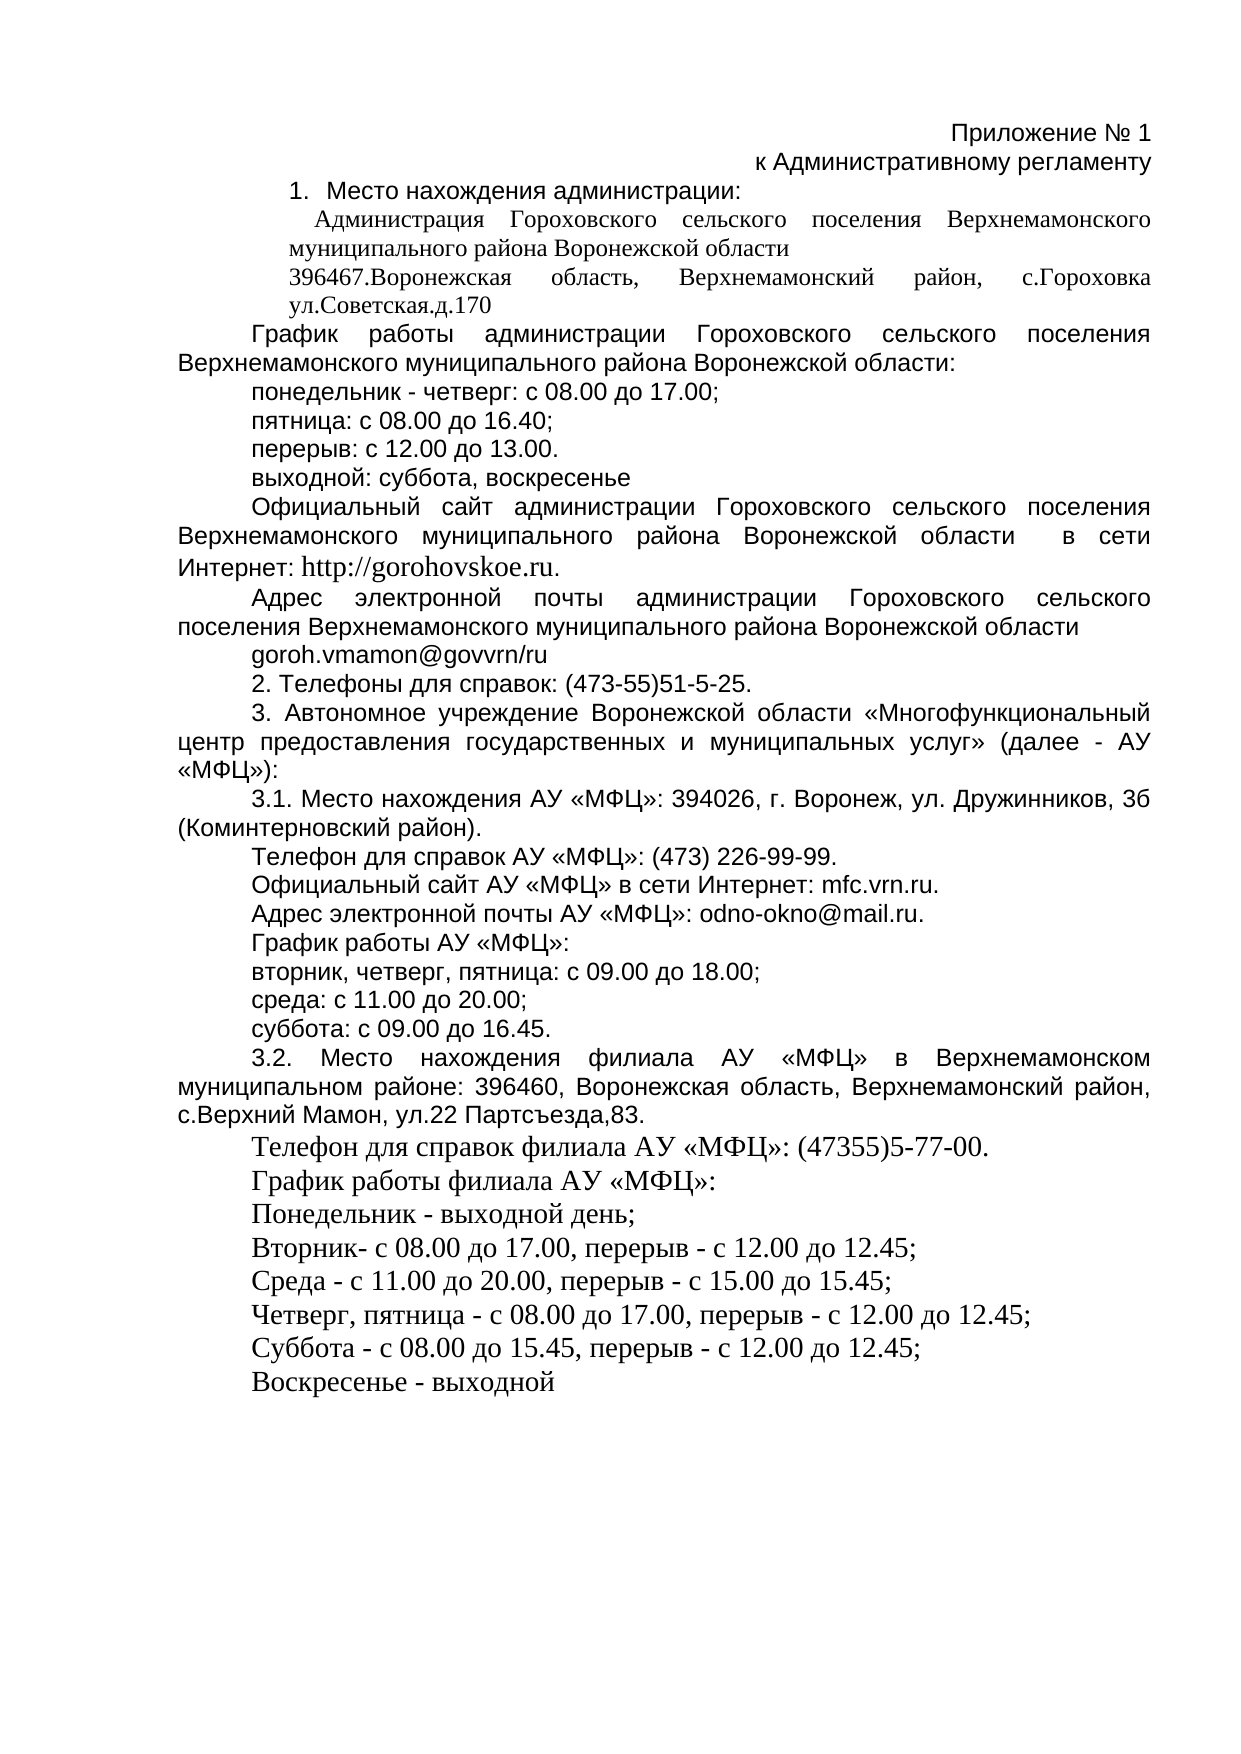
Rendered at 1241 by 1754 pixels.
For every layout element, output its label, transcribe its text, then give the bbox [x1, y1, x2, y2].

text Официальный сайт АУ «МФЦ» в сети Интернет: mfc.vrn.ru. [177, 870, 1152, 899]
text суббота: с 09.00 до 16.45. [177, 1014, 1152, 1043]
text Приложение № 1 [177, 118, 1152, 147]
text Вторник- с 08.00 до 17.00, перерыв - с 12.00 до 12.45; [177, 1230, 1152, 1263]
text Телефон для справок АУ «МФЦ»: (473) 226-99-99. [177, 842, 1152, 870]
text Понедельник - выходной день; [177, 1196, 1152, 1230]
text 3. Автономное учреждение Воронежской области «Многофункциональный центр предоставления государственных и муниципальных услуг» (далее - АУ «МФЦ»): [177, 698, 1152, 784]
text Адрес электронной почты АУ «МФЦ»: odno-okno@mail.ru. [177, 899, 1152, 928]
text Четверг, пятница - с 08.00 до 17.00, перерыв - с 12.00 до 12.45; [177, 1297, 1152, 1330]
text График работы администрации Гороховского сельского поселения Верхнемамонского муниципального района Воронежской области: [177, 319, 1152, 377]
text График работы АУ «МФЦ»: [177, 928, 1152, 957]
text выходной: суббота, воскресенье [177, 463, 1152, 492]
list Администрация Гороховского сельского поселения Верхнемамонского муниципального района Воронежской области [289, 204, 1152, 262]
text вторник, четверг, пятница: с 09.00 до 18.00; [177, 957, 1152, 985]
list 396467.Воронежская область, Верхнемамонский район, с.Гороховка ул.Советская.д.170 [289, 262, 1152, 319]
text График работы филиала АУ «МФЦ»: [177, 1163, 1152, 1196]
text Адрес электронной почты администрации Гороховского сельского поселения Верхнемамонского муниципального района Воронежской области [177, 583, 1152, 640]
list Место нахождения администрации: [289, 176, 1152, 204]
text понедельник - четверг: с 08.00 до 17.00; [177, 377, 1152, 406]
text Телефон для справок филиала АУ «МФЦ»: (47355)5-77-00. [177, 1129, 1152, 1163]
text 2. Телефоны для справок: (473-55)51-5-25. [177, 669, 1152, 698]
text goroh.vmamon@govvrn/ru [177, 640, 1152, 669]
text Официальный сайт администрации Гороховского сельского поселения Верхнемамонского муниципального района Воронежской области в сети Интернет: http://gorohovskoe.ru. [177, 492, 1152, 583]
text среда: с 11.00 до 20.00; [177, 985, 1152, 1014]
text перерыв: с 12.00 до 13.00. [177, 434, 1152, 463]
text 3.1. Место нахождения АУ «МФЦ»: 394026, г. Воронеж, ул. Дружинников, 3б (Коминтерновский район). [177, 784, 1152, 842]
text Воскресенье - выходной [177, 1364, 1152, 1397]
text Суббота - с 08.00 до 15.45, перерыв - с 12.00 до 12.45; [177, 1330, 1152, 1364]
text пятница: с 08.00 до 16.40; [177, 406, 1152, 434]
text Среда - с 11.00 до 20.00, перерыв - с 15.00 до 15.45; [177, 1263, 1152, 1297]
text 3.2. Место нахождения филиала АУ «МФЦ» в Верхнемамонском муниципальном районе: 396460, Воронежская область, Верхнемамонский район, с.Верхний Мамон, ул.22 Партсъезда,83. [177, 1043, 1152, 1129]
text к Административному регламенту [177, 147, 1152, 176]
